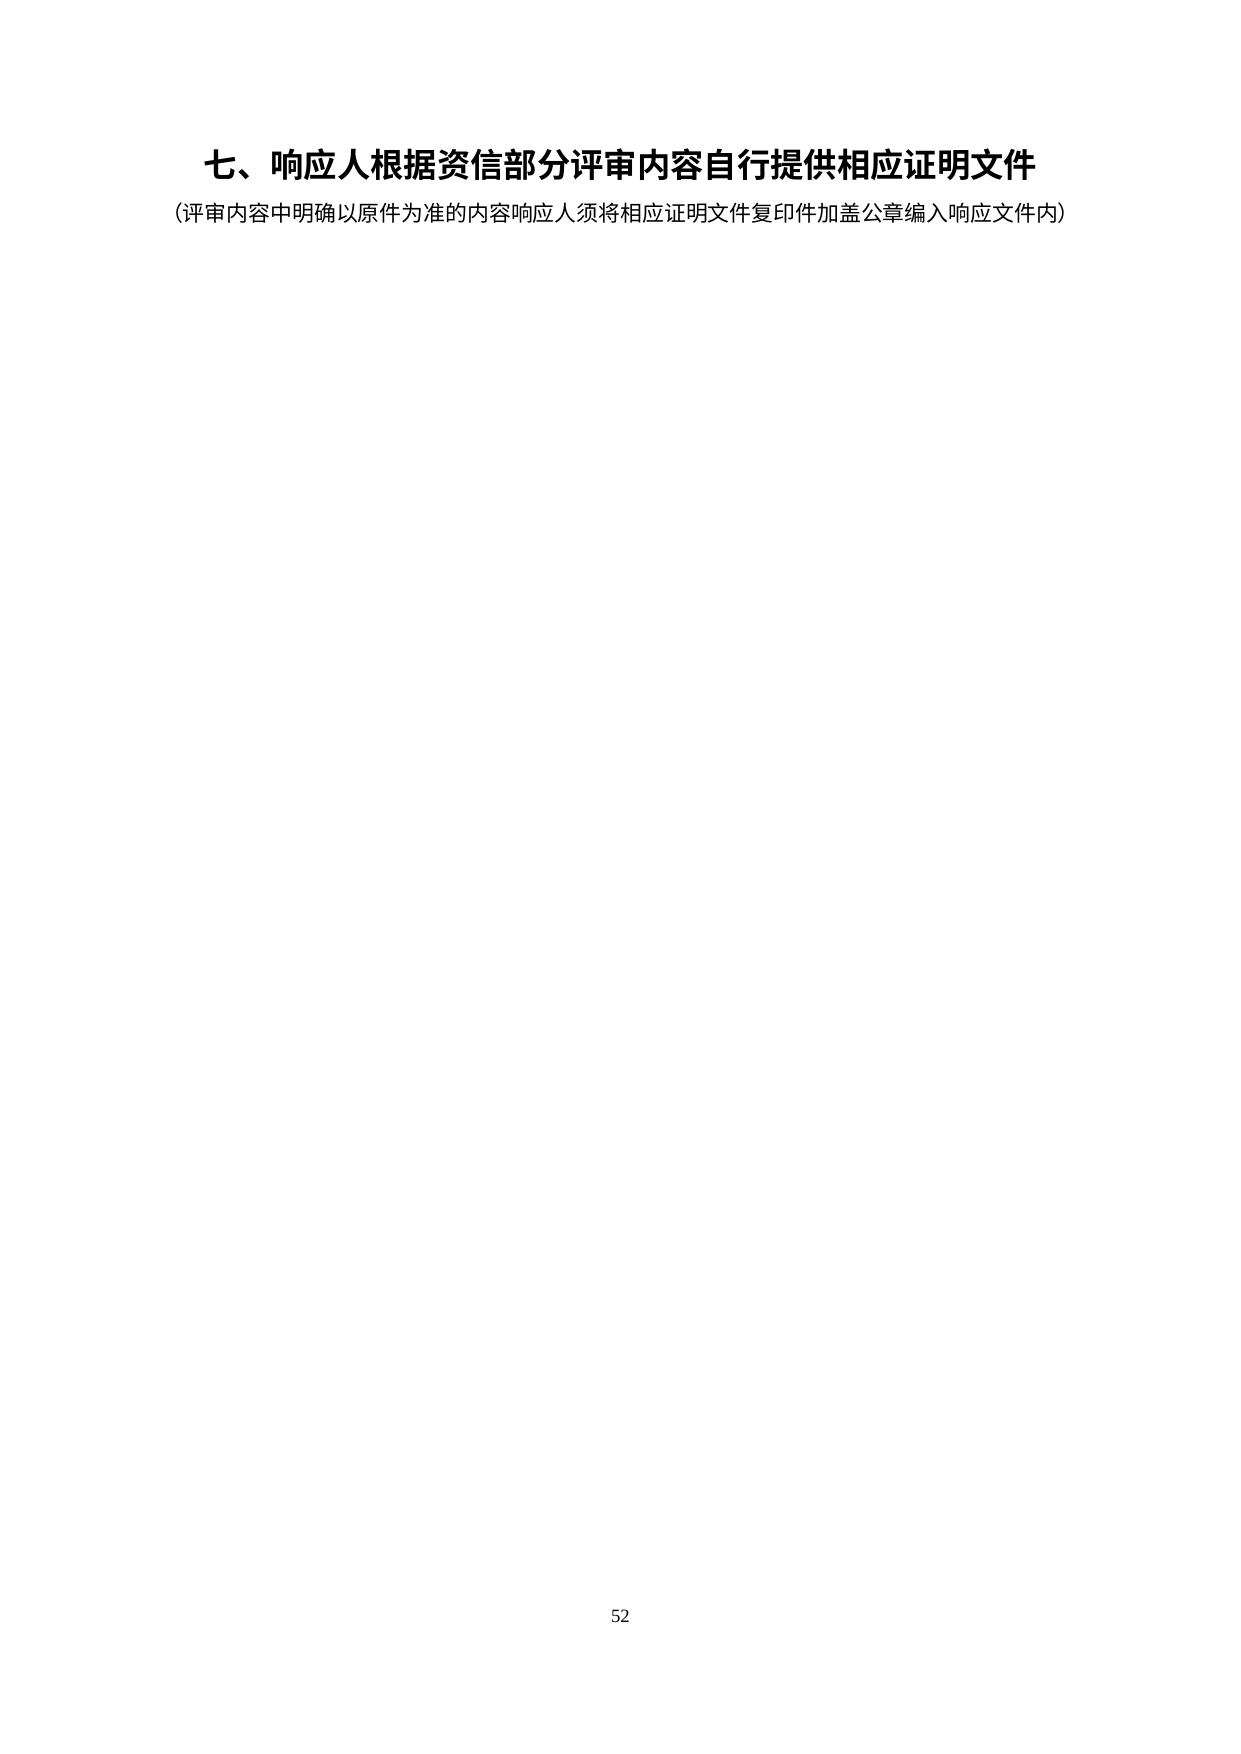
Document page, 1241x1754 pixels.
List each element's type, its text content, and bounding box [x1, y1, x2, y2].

text （评审内容中明确以原件为准的内容响应人须将相应证明文件复印件加盖公章编入响应文件内）八、投资与融资方案 [148, 196, 1092, 228]
text 七、响应人根据资信部分评审内容自行提供相应证明文件 [148, 131, 1092, 196]
